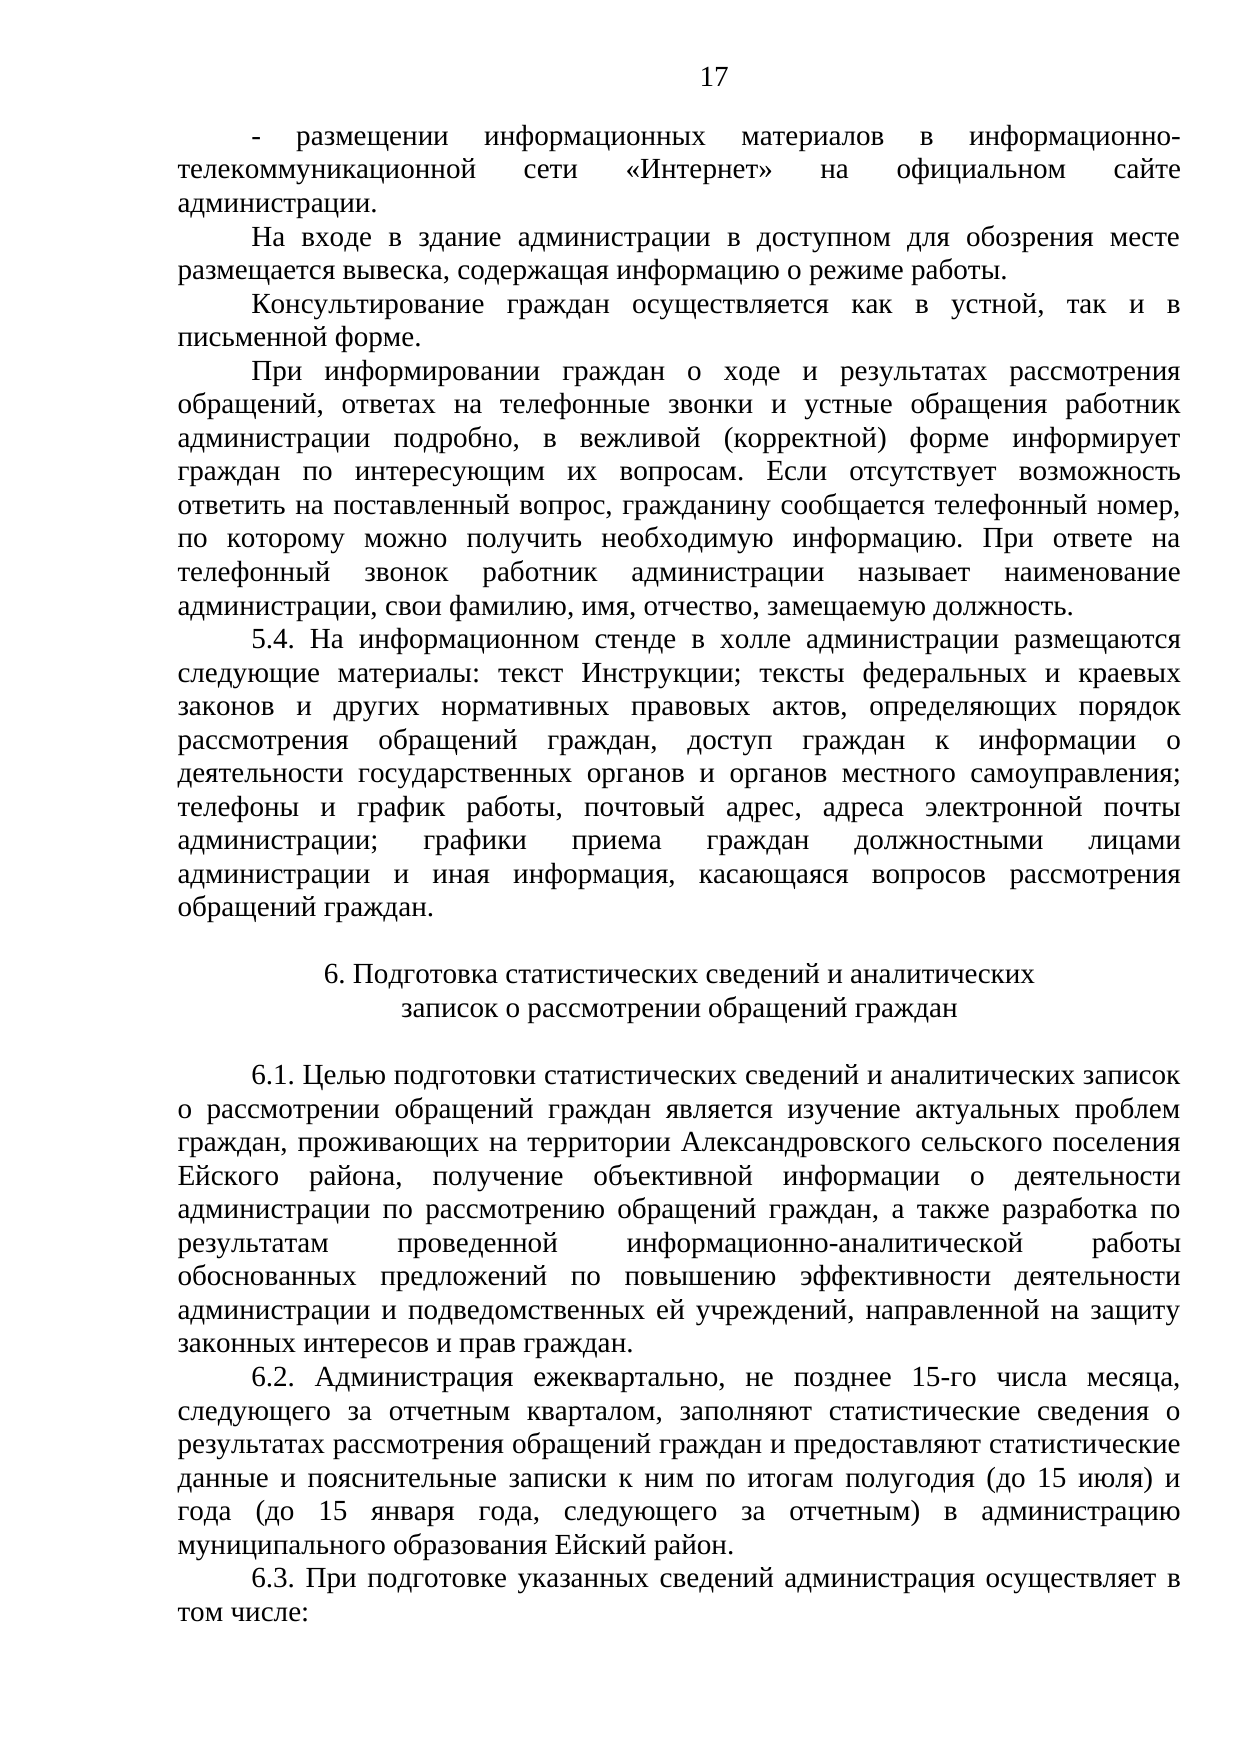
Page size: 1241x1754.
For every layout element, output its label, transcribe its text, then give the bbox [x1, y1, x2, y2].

text 6.1. Целью подготовки статистических сведений и аналитических записок о рассмотрении обращений граждан является изучение актуальных проблем граждан, проживающих на территории Александровского сельского поселения Ейского района, получение объективной информации о деятельности администрации по рассмотрению обращений граждан, а также разработка по результатам проведенной информационно-аналитической работы обоснованных предложений по повышению эффективности деятельности администрации и подведомственных ей учреждений, направленной на защиту законных интересов и прав граждан. [177, 1057, 1181, 1359]
text 5.4. На информационном стенде в холле администрации размещаются следующие материалы: текст Инструкции; тексты федеральных и краевых законов и других нормативных правовых актов, определяющих порядок рассмотрения обращений граждан, доступ граждан к информации о деятельности государственных органов и органов местного самоуправления; телефоны и график работы, почтовый адрес, адреса электронной почты администрации; графики приема граждан должностными лицами администрации и иная информация, касающаяся вопросов рассмотрения обращений граждан. [177, 621, 1181, 923]
text Консультирование граждан осуществляется как в устной, так и в письменной форме. [177, 286, 1181, 353]
text На входе в здание администрации в доступном для обозрения месте размещается вывеска, содержащая информацию о режиме работы. [177, 219, 1181, 286]
text - размещении информационных материалов в информационно-телекоммуникационной сети «Интернет» на официальном сайте администрации. [177, 118, 1181, 219]
text 6. Подготовка статистических сведений и аналитических [177, 957, 1181, 990]
text При информировании граждан о ходе и результатах рассмотрения обращений, ответах на телефонные звонки и устные обращения работник администрации подробно, в вежливой (корректной) форме информирует граждан по интересующим их вопросам. Если отсутствует возможность ответить на поставленный вопрос, гражданину сообщается телефонный номер, по которому можно получить необходимую информацию. При ответе на телефонный звонок работник администрации называет наименование администрации, свои фамилию, имя, отчество, замещаемую должность. [177, 353, 1181, 621]
text записок о рассмотрении обращений граждан [177, 990, 1181, 1024]
text 6.2. Администрация ежеквартально, не позднее 15-го числа месяца, следующего за отчетным кварталом, заполняют статистические сведения о результатах рассмотрения обращений граждан и предоставляют статистические данные и пояснительные записки к ним по итогам полугодия (до 15 июля) и года (до 15 января года, следующего за отчетным) в администрацию муниципального образования Ейский район. [177, 1359, 1181, 1560]
text 6.3. При подготовке указанных сведений администрация осуществляет в том числе: [177, 1560, 1181, 1627]
